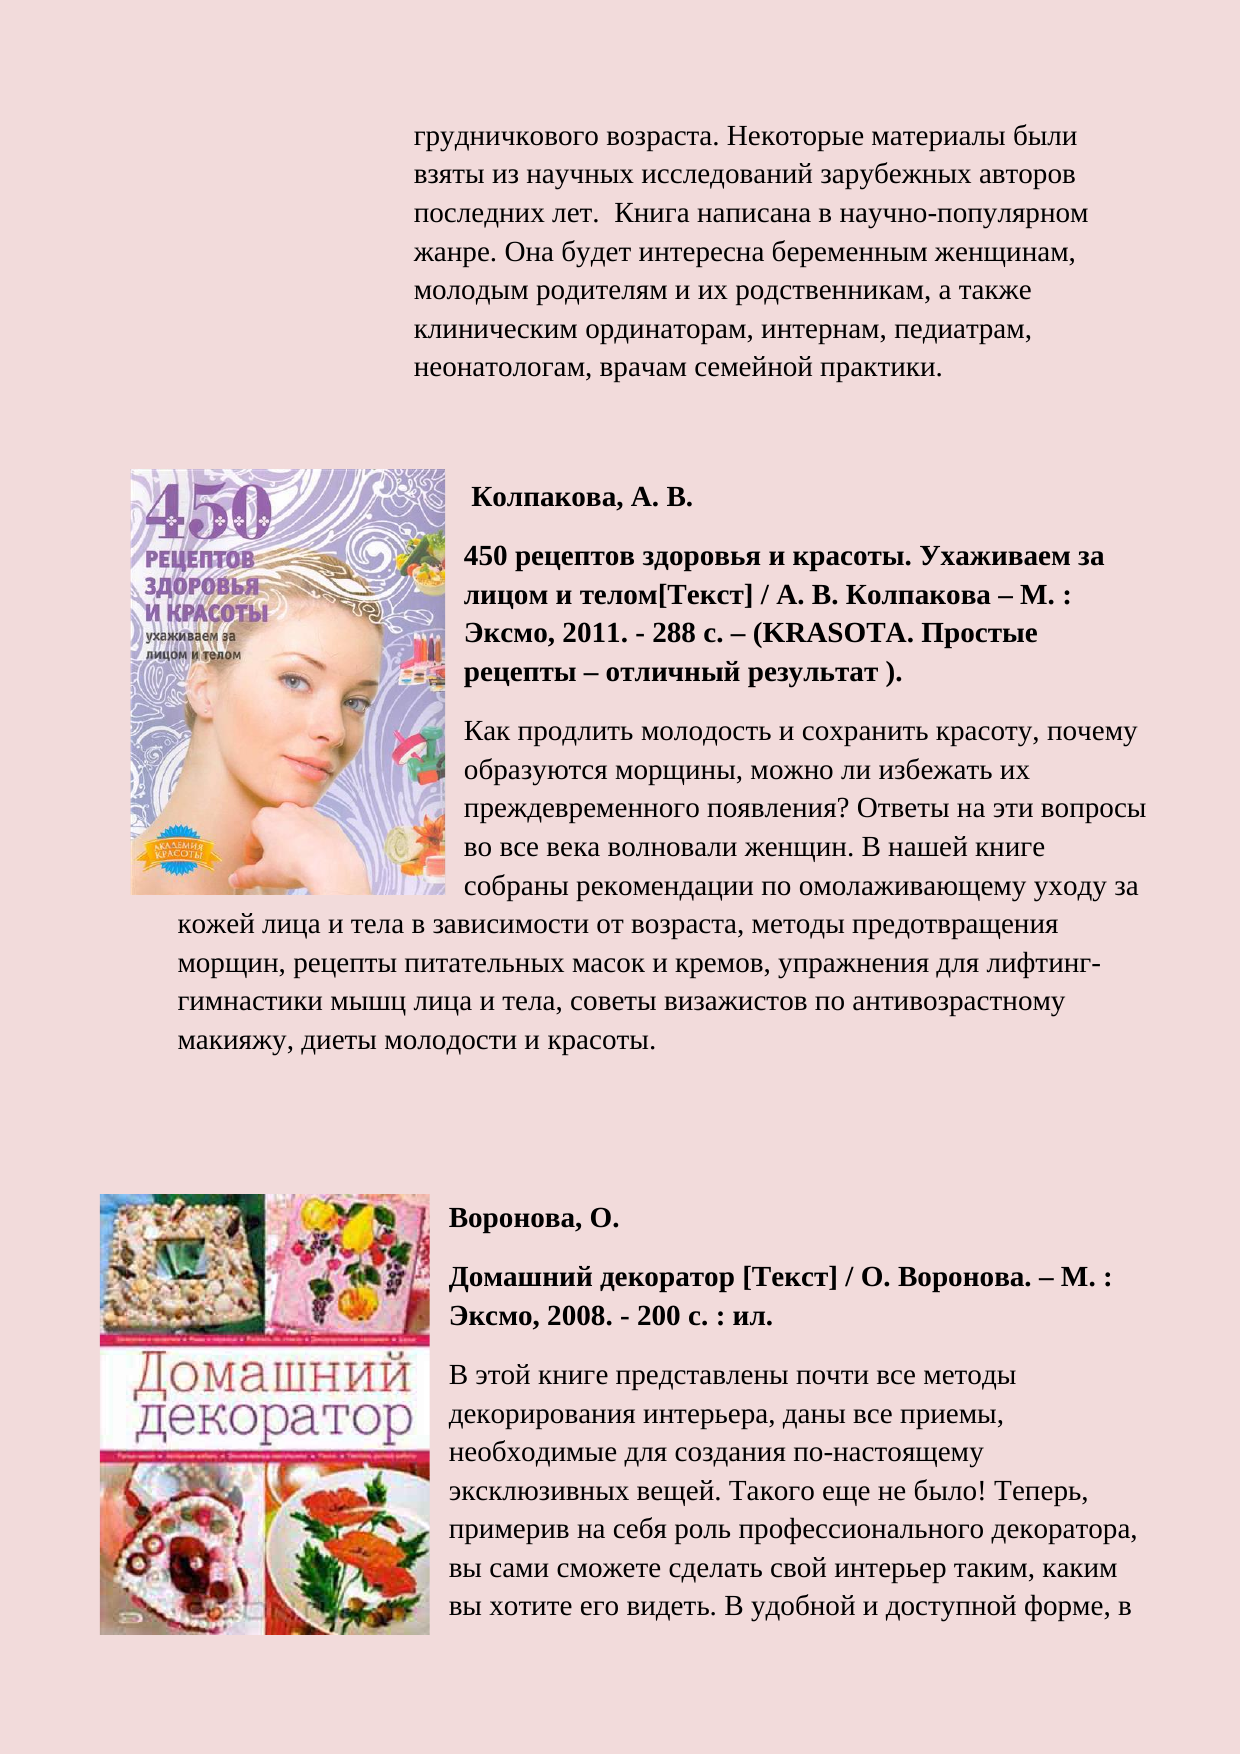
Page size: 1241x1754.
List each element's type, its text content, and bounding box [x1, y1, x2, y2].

text Как продлить молодость и сохранить красоту, почему образуются морщины, можно ли избежать их преждевременного появления? Ответы на эти вопросы во все века волновали женщин. В нашей книге собраны рекомендации по омолаживающему уходу за кожей лица и тела в зависимости от возраста, методы предотвращения морщин, рецепты питательных масок и кремов, упражнения для лифтинг-гимнастики мышц лица и тела, советы визажистов по антивозрастному макияжу, диеты молодости и красоты. [177, 713, 1152, 1055]
picture [130, 469, 446, 894]
picture [99, 1194, 430, 1635]
text Колпакова, А. В. [446, 479, 1152, 513]
text 450 рецептов здоровья и красоты. Ухаживаем за лицом и телом[Текст] / А. В. Колпакова – М. : Эксмо, 2011. - 288 с. – (KRASOTA. Простые рецепты – отличный результат ). [446, 538, 1152, 688]
text Домашний декоратор [Текст] / О. Воронова. – М. : Эксмо, 2008. - 200 с. : ил. [430, 1259, 1152, 1331]
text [413, 118, 1152, 383]
text Воронова, О. [430, 1200, 1152, 1233]
